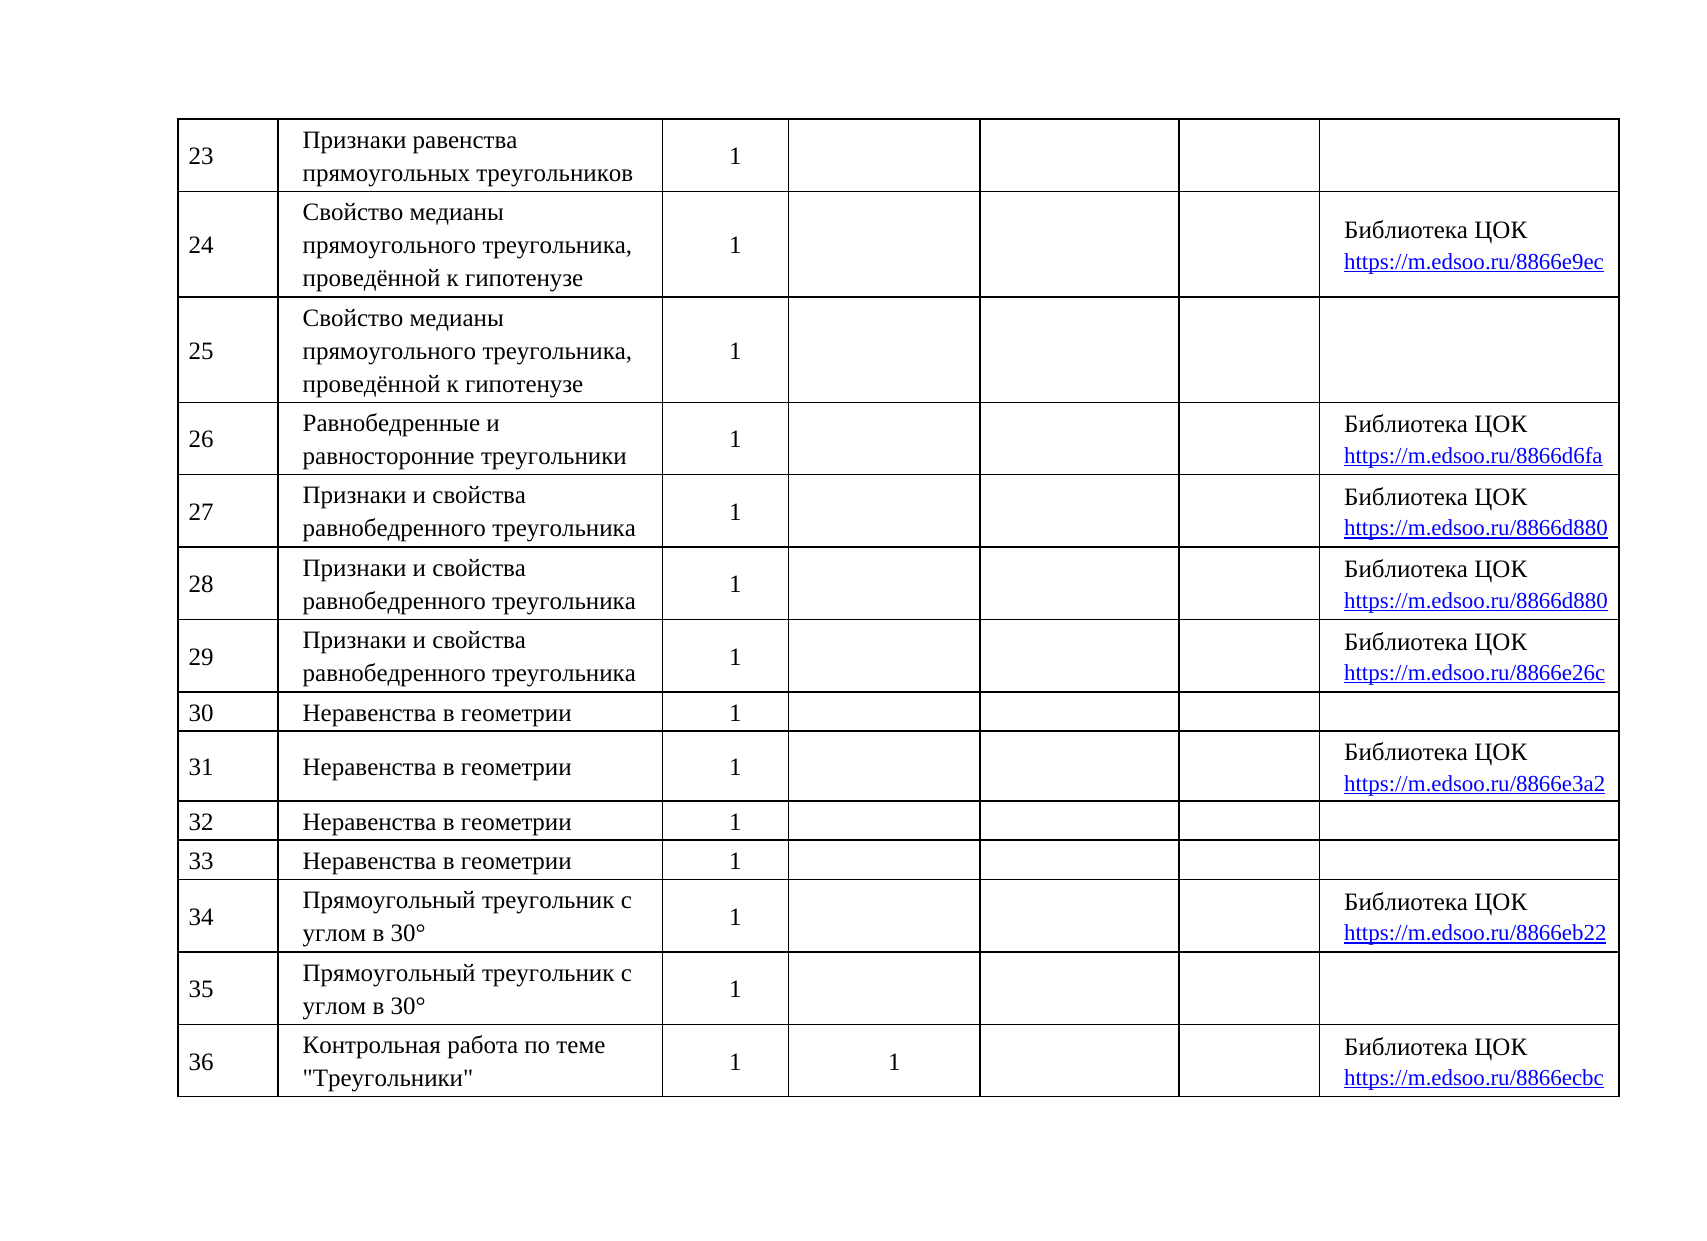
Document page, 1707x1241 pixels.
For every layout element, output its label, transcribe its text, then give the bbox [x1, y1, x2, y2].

table_cell 1 [789, 1025, 979, 1096]
table_cell [981, 732, 1178, 800]
table_cell [981, 475, 1178, 546]
table_cell 33 [179, 841, 277, 879]
table_cell [981, 880, 1178, 951]
table_cell Прямоугольный треугольник с углом в 30° [279, 880, 662, 951]
table_cell [1320, 298, 1618, 401]
table_cell [789, 841, 979, 879]
table_cell 26 [179, 403, 277, 474]
table_cell [981, 298, 1178, 401]
table_cell Свойство медианы прямоугольного треугольника, проведённой к гипотенузе [279, 192, 662, 296]
table_cell [789, 802, 979, 839]
table_cell [1180, 120, 1319, 191]
table_cell 23 [179, 120, 277, 191]
table_cell [981, 1025, 1178, 1096]
table_cell 29 [179, 620, 277, 691]
table_cell [981, 953, 1178, 1023]
table_cell [1180, 1025, 1319, 1096]
table_cell Неравенства в геометрии [279, 802, 662, 839]
table_cell 1 [663, 403, 788, 474]
table_cell Библиотека ЦОК https://m.edsoo.ru/8866ecbc [1320, 1025, 1618, 1096]
table_cell [789, 732, 979, 800]
table_cell 27 [179, 475, 277, 546]
table_cell [789, 192, 979, 296]
table_cell 1 [663, 548, 788, 618]
table_cell [789, 693, 979, 730]
table_cell [789, 880, 979, 951]
table_cell Библиотека ЦОК https://m.edsoo.ru/8866e3a2 [1320, 732, 1618, 800]
table_cell 1 [663, 841, 788, 879]
table_cell [981, 120, 1178, 191]
table_cell Библиотека ЦОК https://m.edsoo.ru/8866d6fa [1320, 403, 1618, 474]
table_cell 1 [663, 953, 788, 1023]
table_cell 1 [663, 120, 788, 191]
table_cell 1 [663, 732, 788, 800]
table_cell Библиотека ЦОК https://m.edsoo.ru/8866d880 [1320, 475, 1618, 546]
table_cell [1180, 620, 1319, 691]
table_cell [981, 192, 1178, 296]
table_cell [789, 298, 979, 401]
table_cell [1320, 953, 1618, 1023]
table_cell 36 [179, 1025, 277, 1096]
table_cell 25 [179, 298, 277, 401]
table_cell Неравенства в геометрии [279, 732, 662, 800]
table_cell 1 [663, 880, 788, 951]
table_cell Библиотека ЦОК https://m.edsoo.ru/8866eb22 [1320, 880, 1618, 951]
table_cell Признаки и свойства равнобедренного треугольника [279, 620, 662, 691]
table_cell Библиотека ЦОК https://m.edsoo.ru/8866e26c [1320, 620, 1618, 691]
table_cell [1320, 120, 1618, 191]
table_cell [1180, 475, 1319, 546]
table_cell 1 [663, 693, 788, 730]
table_cell 35 [179, 953, 277, 1023]
table_cell Равнобедренные и равносторонние треугольники [279, 403, 662, 474]
table_cell [1180, 802, 1319, 839]
table_cell 30 [179, 693, 277, 730]
table_cell [1180, 841, 1319, 879]
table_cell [279, 120, 662, 191]
table_cell [981, 548, 1178, 618]
table_cell [981, 802, 1178, 839]
table_cell Прямоугольный треугольник с углом в 30° [279, 953, 662, 1023]
table_cell 1 [663, 298, 788, 401]
table_cell [981, 693, 1178, 730]
table_cell Неравенства в геометрии [279, 693, 662, 730]
table_cell [1180, 693, 1319, 730]
table_cell [1180, 880, 1319, 951]
table_cell Библиотека ЦОК https://m.edsoo.ru/8866d880 [1320, 548, 1618, 618]
table_cell [789, 548, 979, 618]
table_cell [981, 620, 1178, 691]
table_cell Свойство медианы прямоугольного треугольника, проведённой к гипотенузе [279, 298, 662, 401]
table_cell 32 [179, 802, 277, 839]
table_cell [789, 953, 979, 1023]
table_cell 1 [663, 802, 788, 839]
table_cell [789, 620, 979, 691]
table_cell [1320, 802, 1618, 839]
table_cell 1 [663, 475, 788, 546]
table_cell 24 [179, 192, 277, 296]
table_cell [981, 841, 1178, 879]
table_cell Контрольная работа по теме "Треугольники" [279, 1025, 662, 1096]
table_cell [981, 403, 1178, 474]
table_cell 28 [179, 548, 277, 618]
table_cell 34 [179, 880, 277, 951]
table_cell 31 [179, 732, 277, 800]
table_cell [1180, 192, 1319, 296]
table_cell [1180, 548, 1319, 618]
table_cell [1320, 693, 1618, 730]
table_cell [789, 120, 979, 191]
table_cell [1180, 403, 1319, 474]
table_cell Признаки и свойства равнобедренного треугольника [279, 548, 662, 618]
table_cell [1180, 298, 1319, 401]
table_cell 1 [663, 620, 788, 691]
table_cell Признаки и свойства равнобедренного треугольника [279, 475, 662, 546]
table_cell Неравенства в геометрии [279, 841, 662, 879]
table_cell [789, 475, 979, 546]
table_cell [789, 403, 979, 474]
table_cell [1320, 841, 1618, 879]
table_cell 1 [663, 1025, 788, 1096]
table_cell Библиотека ЦОК https://m.edsoo.ru/8866e9ec [1320, 192, 1618, 296]
table_cell [1180, 732, 1319, 800]
table_cell 1 [663, 192, 788, 296]
table_cell [1180, 953, 1319, 1023]
